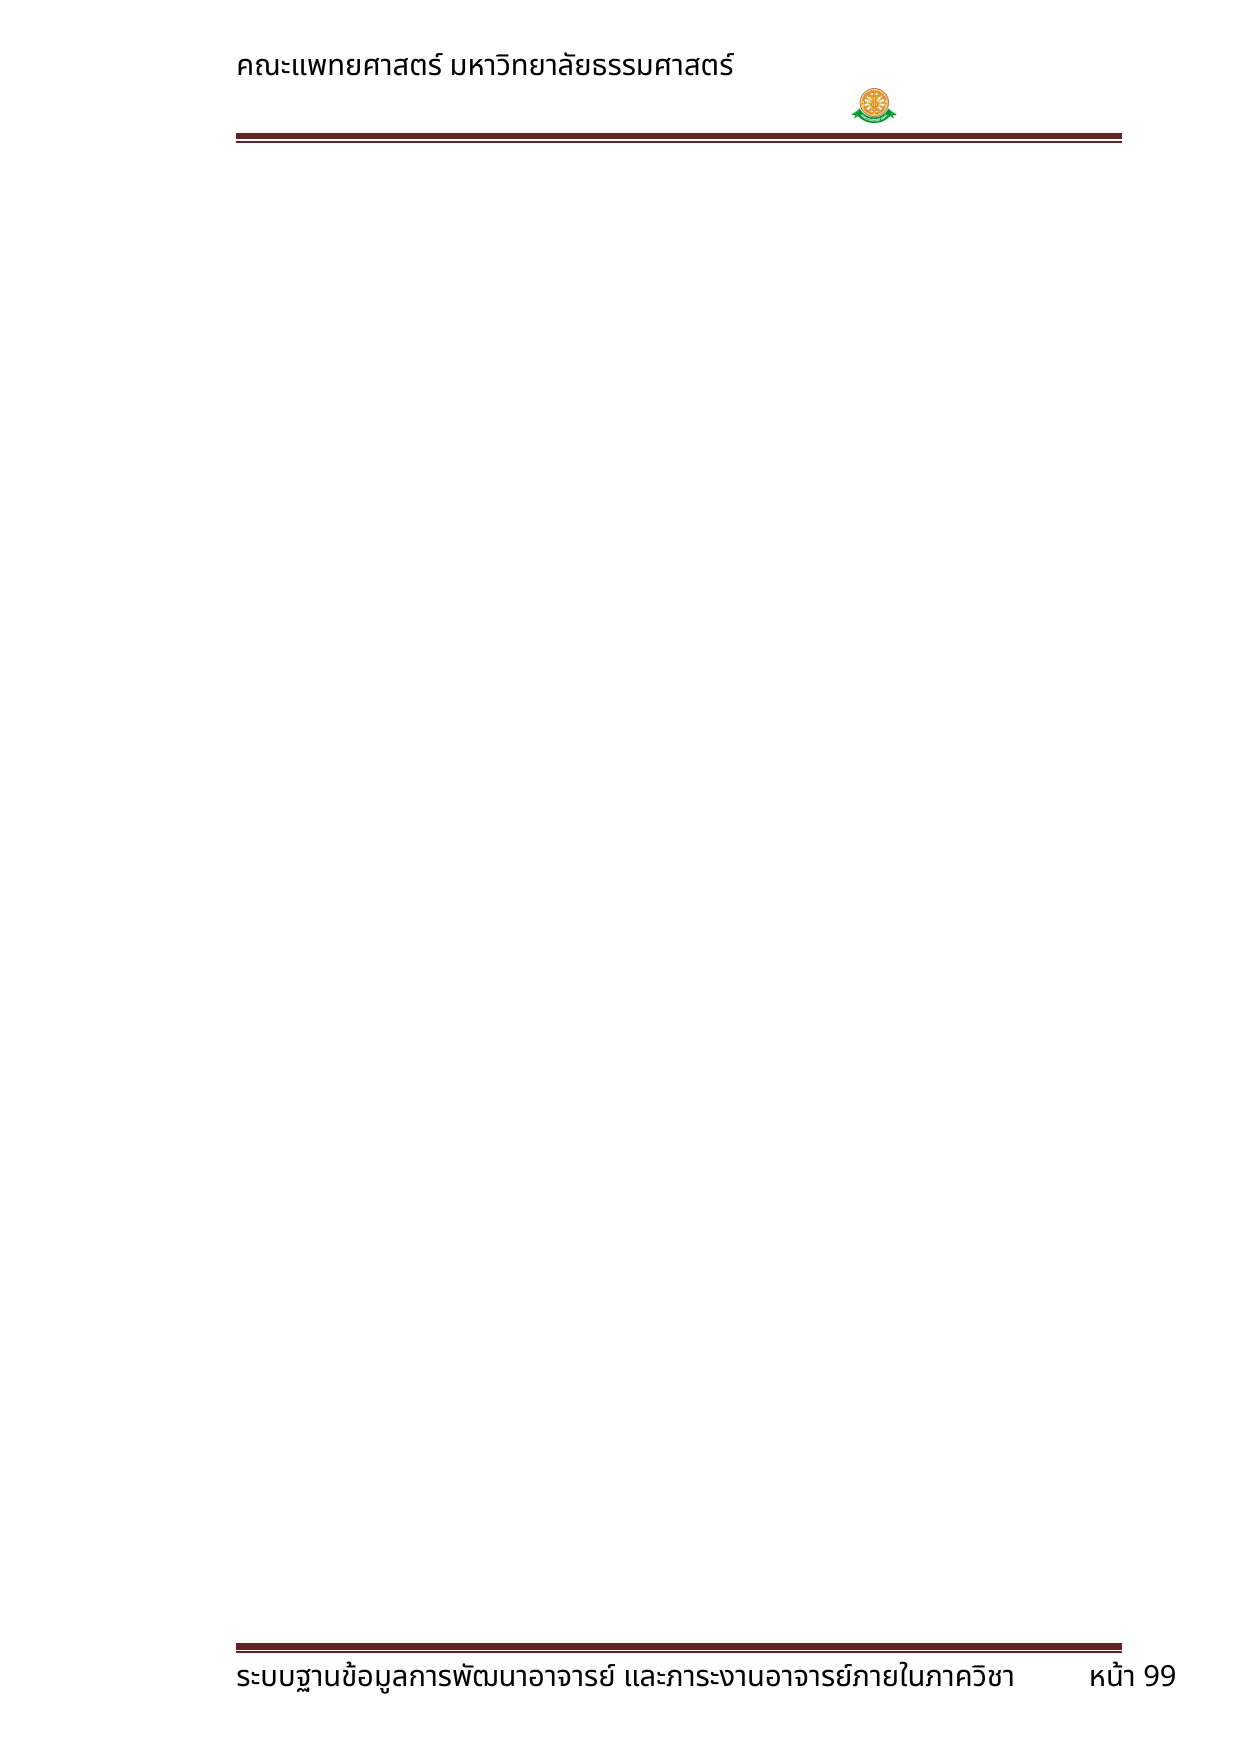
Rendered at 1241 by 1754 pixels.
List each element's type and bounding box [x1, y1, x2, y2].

picture [851, 88, 897, 123]
